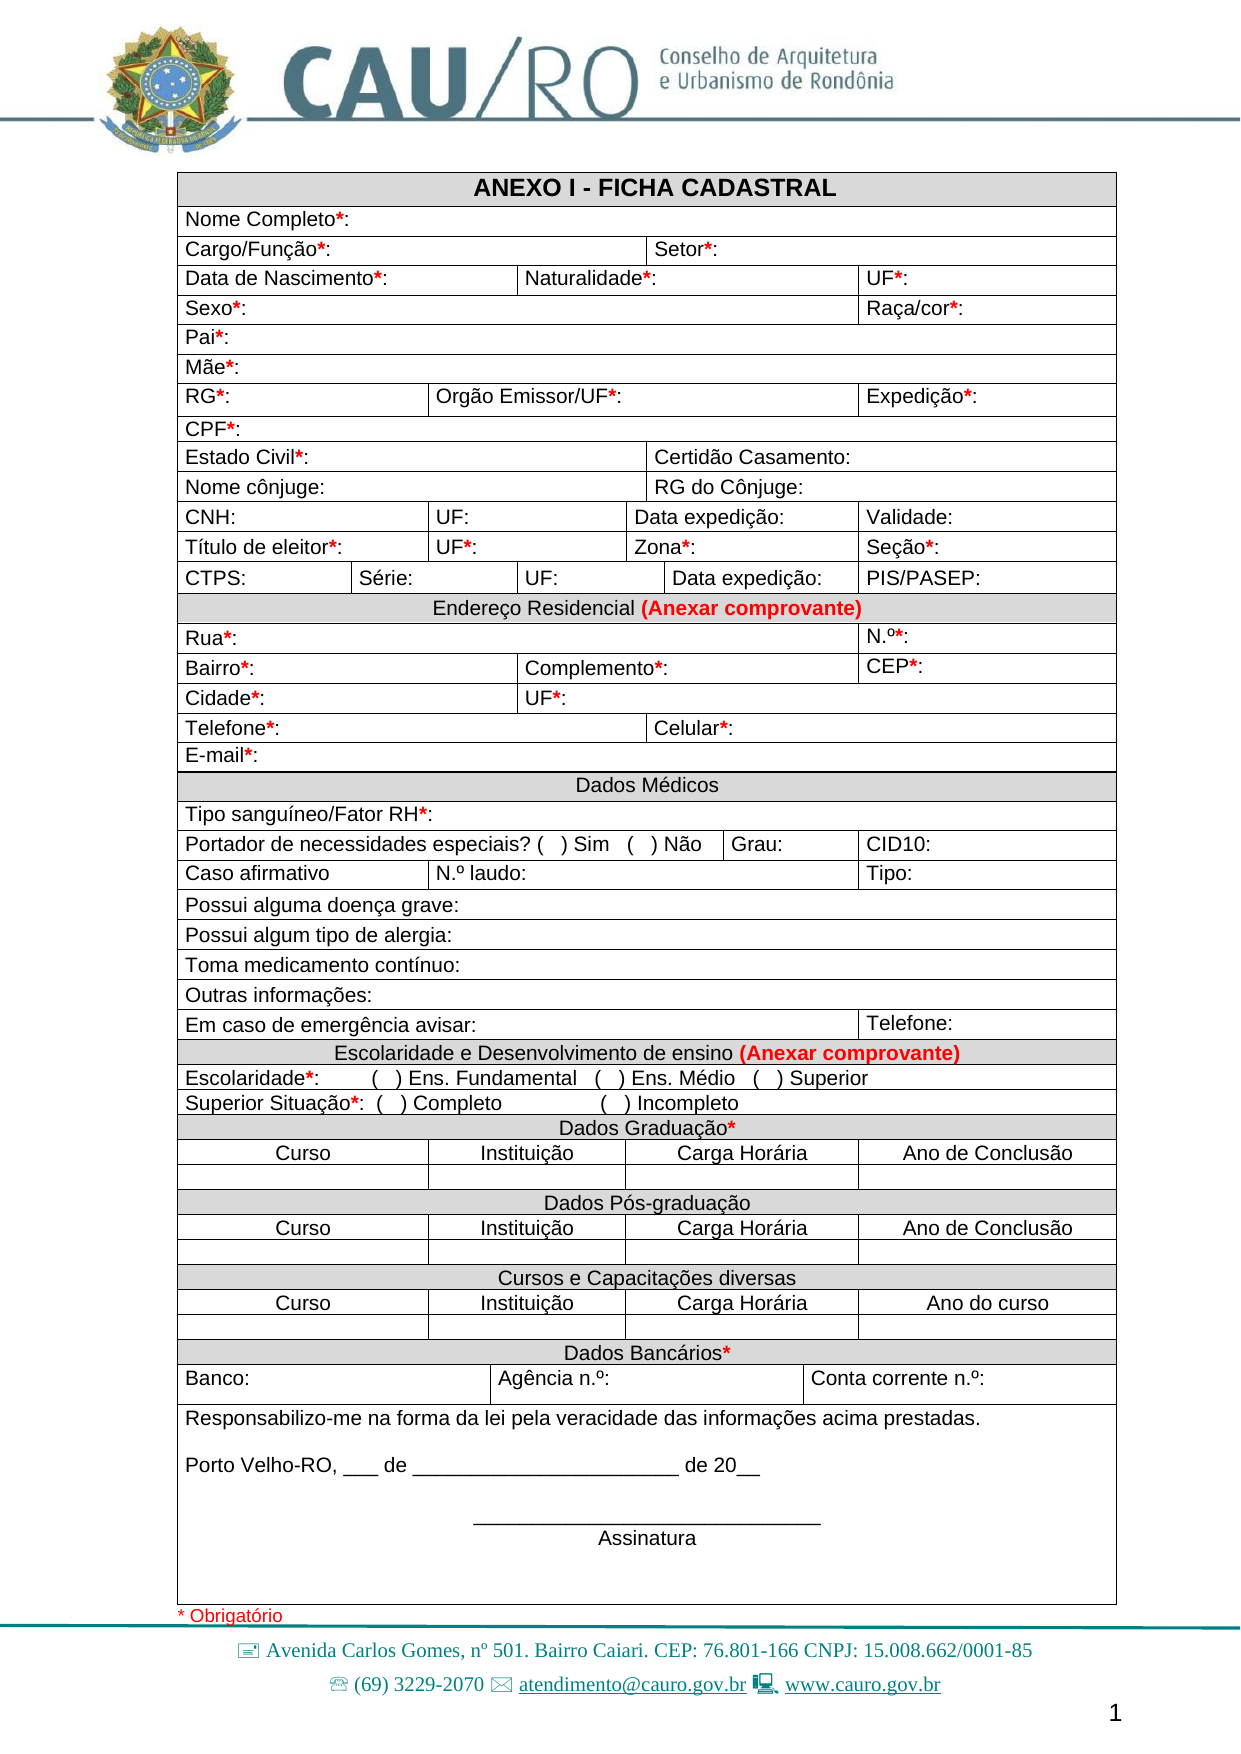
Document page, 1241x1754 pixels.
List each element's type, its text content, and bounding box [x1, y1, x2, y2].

table_cell Expedição*: [859, 384, 1116, 416]
table_cell Orgão Emissor/UF*: [429, 384, 858, 416]
table_cell Seção*: [859, 532, 1116, 561]
table_cell Raça/cor*: [859, 296, 1116, 324]
table_cell [859, 1165, 1116, 1189]
table_cell CID10: [859, 831, 1116, 860]
table_cell Data expedição: [627, 502, 858, 531]
table_cell Ano do curso [859, 1290, 1116, 1314]
table_cell [178, 1240, 428, 1264]
table_cell Carga Horária [626, 1290, 858, 1314]
table_cell CEP*: [859, 654, 1116, 682]
table_cell Título de eleitor*: [178, 532, 428, 561]
table_cell Curso [178, 1140, 428, 1164]
table_cell Escolaridade*: ( ) Ens. Fundamental ( ) Ens. Médio ( ) Superior [178, 1065, 1116, 1089]
table_cell RG do Cônjuge: [647, 472, 1116, 501]
table_cell CTPS: [178, 562, 351, 592]
table_cell Cidade*: [178, 684, 517, 712]
table_cell Curso [178, 1215, 428, 1239]
table_cell Complemento*: [518, 654, 858, 682]
table_cell Série: [352, 562, 517, 592]
table_cell Certidão Casamento: [647, 442, 1116, 471]
table_cell Carga Horária [626, 1140, 858, 1164]
table_cell Carga Horária [626, 1215, 858, 1239]
picture [0, 0, 1241, 157]
table_cell Mãe*: [178, 355, 1116, 383]
table_cell [626, 1165, 858, 1189]
table_cell Nome Completo*: [178, 207, 1116, 236]
table_cell Nome cônjuge: [178, 472, 646, 501]
table_cell Rua*: [178, 624, 858, 652]
table_cell Ano de Conclusão [859, 1140, 1116, 1164]
table_cell Estado Civil*: [178, 442, 646, 471]
table_cell Banco: [178, 1365, 490, 1404]
table_cell [429, 1165, 625, 1189]
table_cell N.º*: [859, 624, 1116, 652]
table_cell Possui algum tipo de alergia: [178, 920, 1116, 949]
table_cell RG*: [178, 384, 428, 416]
table_cell Curso [178, 1290, 428, 1314]
table_cell Em caso de emergência avisar: [178, 1010, 858, 1039]
table_cell Endereço Residencial (Anexar comprovante) [178, 594, 1116, 622]
table_cell Bairro*: [178, 654, 517, 682]
table_cell Tipo: [859, 861, 1116, 889]
table_cell UF*: [429, 532, 626, 561]
table_cell Superior Situação*: ( ) Completo ( ) Incompleto [178, 1090, 1116, 1114]
table_cell Pai*: [178, 325, 1116, 353]
table_cell Dados Bancários* [178, 1340, 1116, 1364]
table_cell [859, 1315, 1116, 1339]
table_cell Setor*: [647, 237, 1116, 265]
table_cell [626, 1315, 858, 1339]
table_cell [429, 1315, 625, 1339]
table_cell Agência n.º: [491, 1365, 803, 1404]
table_cell Zona*: [627, 532, 858, 561]
table_cell [859, 1240, 1116, 1264]
table_cell Dados Pós-graduação [178, 1190, 1116, 1214]
table_cell [626, 1240, 858, 1264]
table_cell Caso afirmativo [178, 861, 428, 889]
table_cell CNH: [178, 502, 428, 531]
table_cell Telefone: [859, 1010, 1116, 1039]
table_cell Grau: [724, 831, 858, 860]
table_cell Tipo sanguíneo/Fator RH*: [178, 802, 1116, 830]
table_cell Data expedição: [665, 562, 858, 592]
table_cell Conta corrente n.º: [804, 1365, 1116, 1404]
table_cell Escolaridade e Desenvolvimento de ensino (Anexar comprovante) [178, 1040, 1116, 1064]
table_cell Validade: [859, 502, 1116, 531]
table_cell N.º laudo: [429, 861, 858, 889]
table_cell Instituição [429, 1215, 625, 1239]
table_header ANEXO I - FICHA CADASTRAL [178, 173, 1116, 206]
table_cell Naturalidade*: [518, 266, 858, 294]
table_cell Dados Graduação* [178, 1115, 1116, 1139]
table_cell Sexo*: [178, 296, 858, 324]
table_cell Outras informações: [178, 980, 1116, 1009]
table_cell Toma medicamento contínuo: [178, 950, 1116, 979]
table_cell UF: [429, 502, 626, 531]
table_cell E-mail*: [178, 743, 1116, 771]
table_cell Possui alguma doença grave: [178, 890, 1116, 919]
table_cell Data de Nascimento*: [178, 266, 517, 294]
table_cell Cursos e Capacitações diversas [178, 1265, 1116, 1289]
table_cell Instituição [429, 1290, 625, 1314]
table_cell Celular*: [647, 714, 1116, 742]
table_cell Portador de necessidades especiais? ( ) Sim ( ) Não [178, 831, 723, 860]
table_cell UF: [518, 562, 664, 592]
table_cell Telefone*: [178, 714, 646, 742]
table_cell Cargo/Função*: [178, 237, 646, 265]
table_cell [429, 1240, 625, 1264]
table_cell PIS/PASEP: [859, 562, 1116, 592]
table_cell [178, 1315, 428, 1339]
table_cell Instituição [429, 1140, 625, 1164]
table_cell Dados Médicos [178, 773, 1116, 801]
text * Obrigatório [177, 1605, 1055, 1626]
table_cell UF*: [518, 684, 1116, 712]
table_cell Responsabilizo-me na forma da lei pela veracidade das informações acima prestadas. Porto Velho-RO, ___ de _______________________ de 20__ ______________________________ Assinatura [178, 1405, 1116, 1604]
table_cell CPF*: [178, 417, 1116, 441]
table_cell [178, 1165, 428, 1189]
table_cell UF*: [859, 266, 1116, 294]
table_cell Ano de Conclusão [859, 1215, 1116, 1239]
